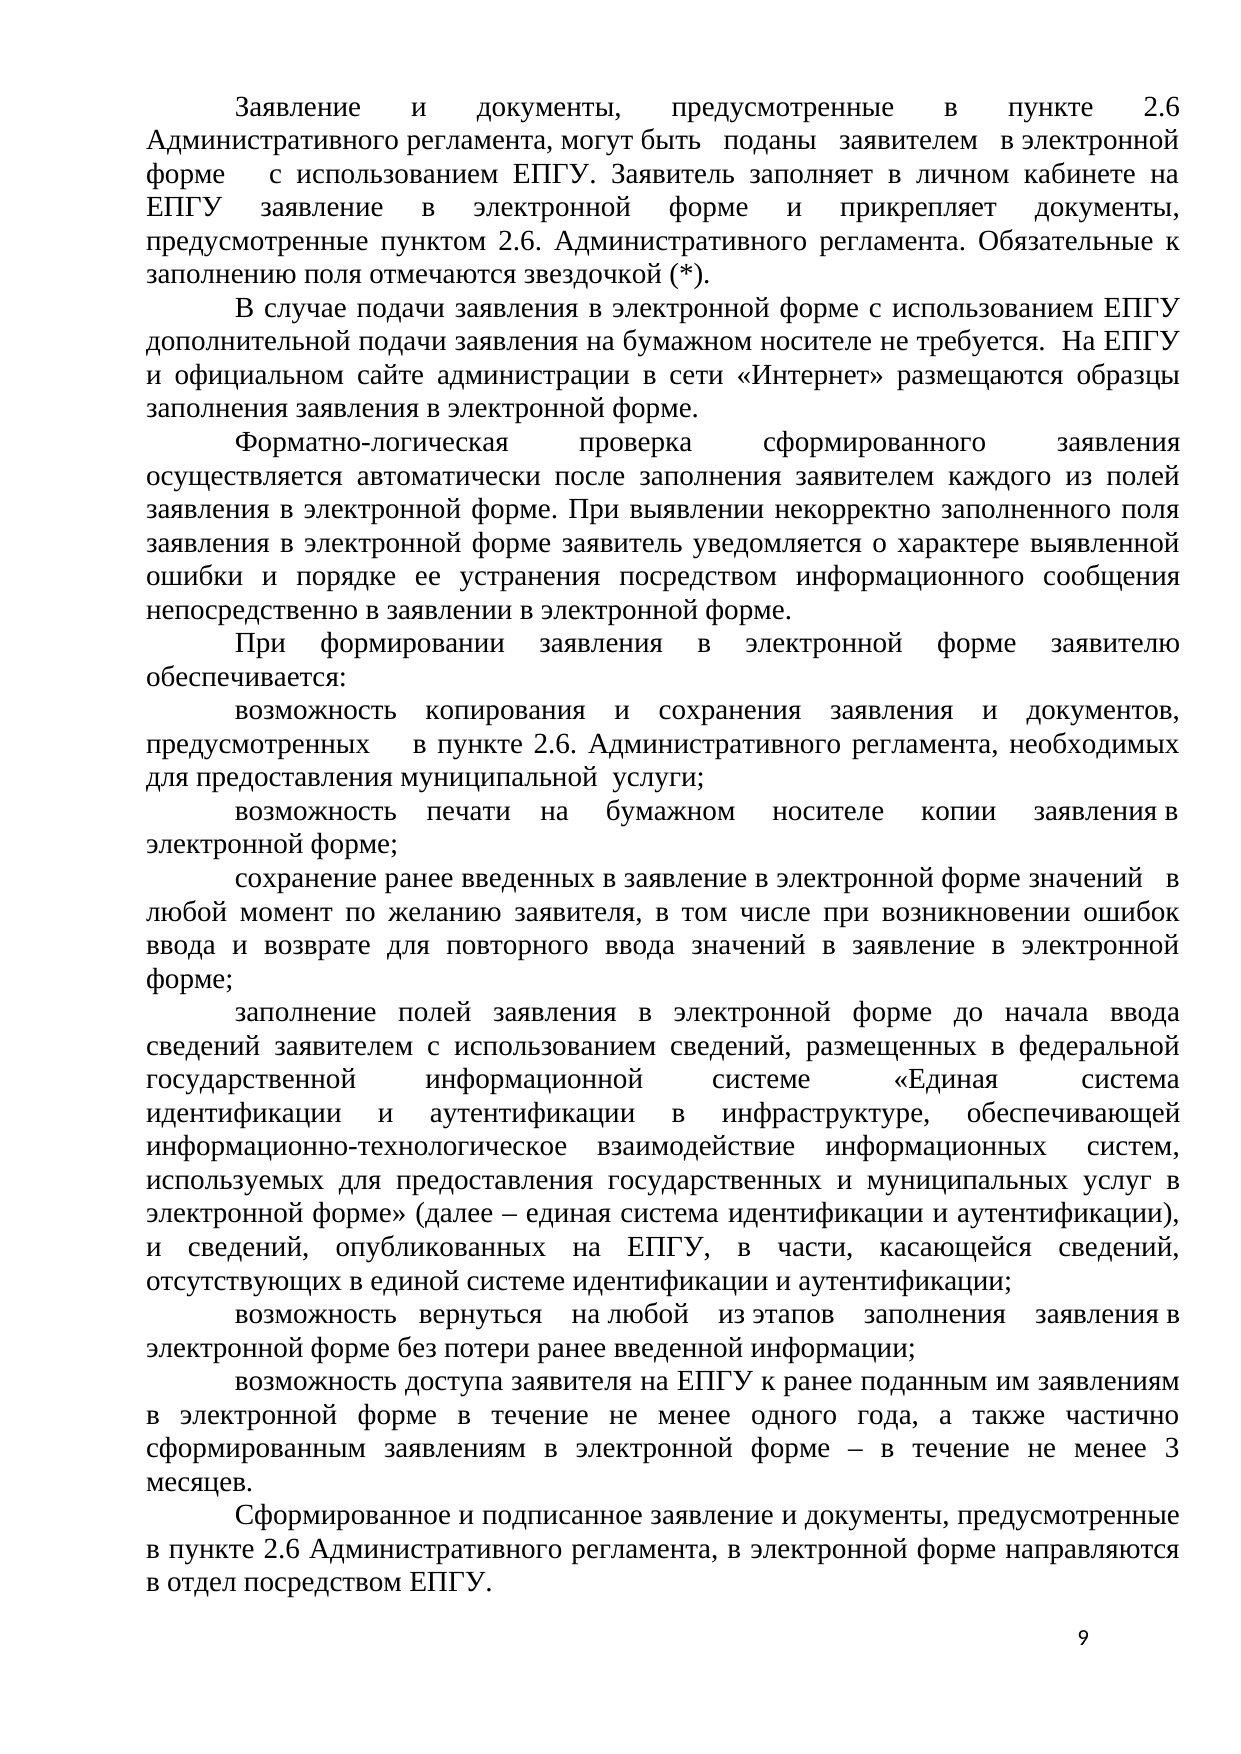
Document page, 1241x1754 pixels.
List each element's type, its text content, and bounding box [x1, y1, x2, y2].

text сохранение ранее введенных в заявление в электронной форме значений в любой момент по желанию заявителя, в том числе при возникновении ошибок ввода и возврате для повторного ввода значений в заявление в электронной форме; [146, 860, 1181, 994]
text В случае подачи заявления в электронной форме с использованием ЕПГУ дополнительной подачи заявления на бумажном носителе не требуется. На ЕПГУ и официальном сайте администрации в сети «Интернет» размещаются образцы заполнения заявления в электронной форме. [146, 290, 1181, 424]
text возможность вернуться на любой из этапов заполнения заявления в электронной форме без потери ранее введенной информации; [146, 1296, 1181, 1363]
text возможность копирования и сохранения заявления и документов, предусмотренных в пункте 2.6. Административного регламента, необходимых для предоставления муниципальной услуги; [146, 692, 1181, 793]
text Форматно-логическая проверка сформированного заявления осуществляется автоматически после заполнения заявителем каждого из полей заявления в электронной форме. При выявлении некорректно заполненного поля заявления в электронной форме заявитель уведомляется о характере выявленной ошибки и порядке ее устранения посредством информационного сообщения непосредственно в заявлении в электронной форме. [146, 424, 1181, 625]
text Заявление и документы, предусмотренные в пункте 2.6 Административного регламента, могут быть поданы заявителем в электронной форме с использованием ЕПГУ. Заявитель заполняет в личном кабинете на ЕПГУ заявление в электронной форме и прикрепляет документы, предусмотренные пунктом 2.6. Административного регламента. Обязательные к заполнению поля отмечаются звездочкой (*). [146, 89, 1181, 290]
text заполнение полей заявления в электронной форме до начала ввода сведений заявителем с использованием сведений, размещенных в федеральной государственной информационной системе «Единая система идентификации и аутентификации в инфраструктуре, обеспечивающей информационно-технологическое взаимодействие информационных систем, используемых для предоставления государственных и муниципальных услуг в электронной форме» (далее – единая система идентификации и аутентификации), и сведений, опубликованных на ЕПГУ, в части, касающейся сведений, отсутствующих в единой системе идентификации и аутентификации; [146, 994, 1181, 1296]
text возможность доступа заявителя на ЕПГУ к ранее поданным им заявлениям в электронной форме в течение не менее одного года, а также частично сформированным заявлениям в электронной форме – в течение не менее 3 месяцев. [146, 1363, 1181, 1497]
text Сформированное и подписанное заявление и документы, предусмотренные в пункте 2.6 Административного регламента, в электронной форме направляются в отдел посредством ЕПГУ. [146, 1497, 1181, 1598]
text возможность печати на бумажном носителе копии заявления в электронной форме; [146, 793, 1181, 860]
text При формировании заявления в электронной форме заявителю обеспечивается: [146, 625, 1181, 692]
